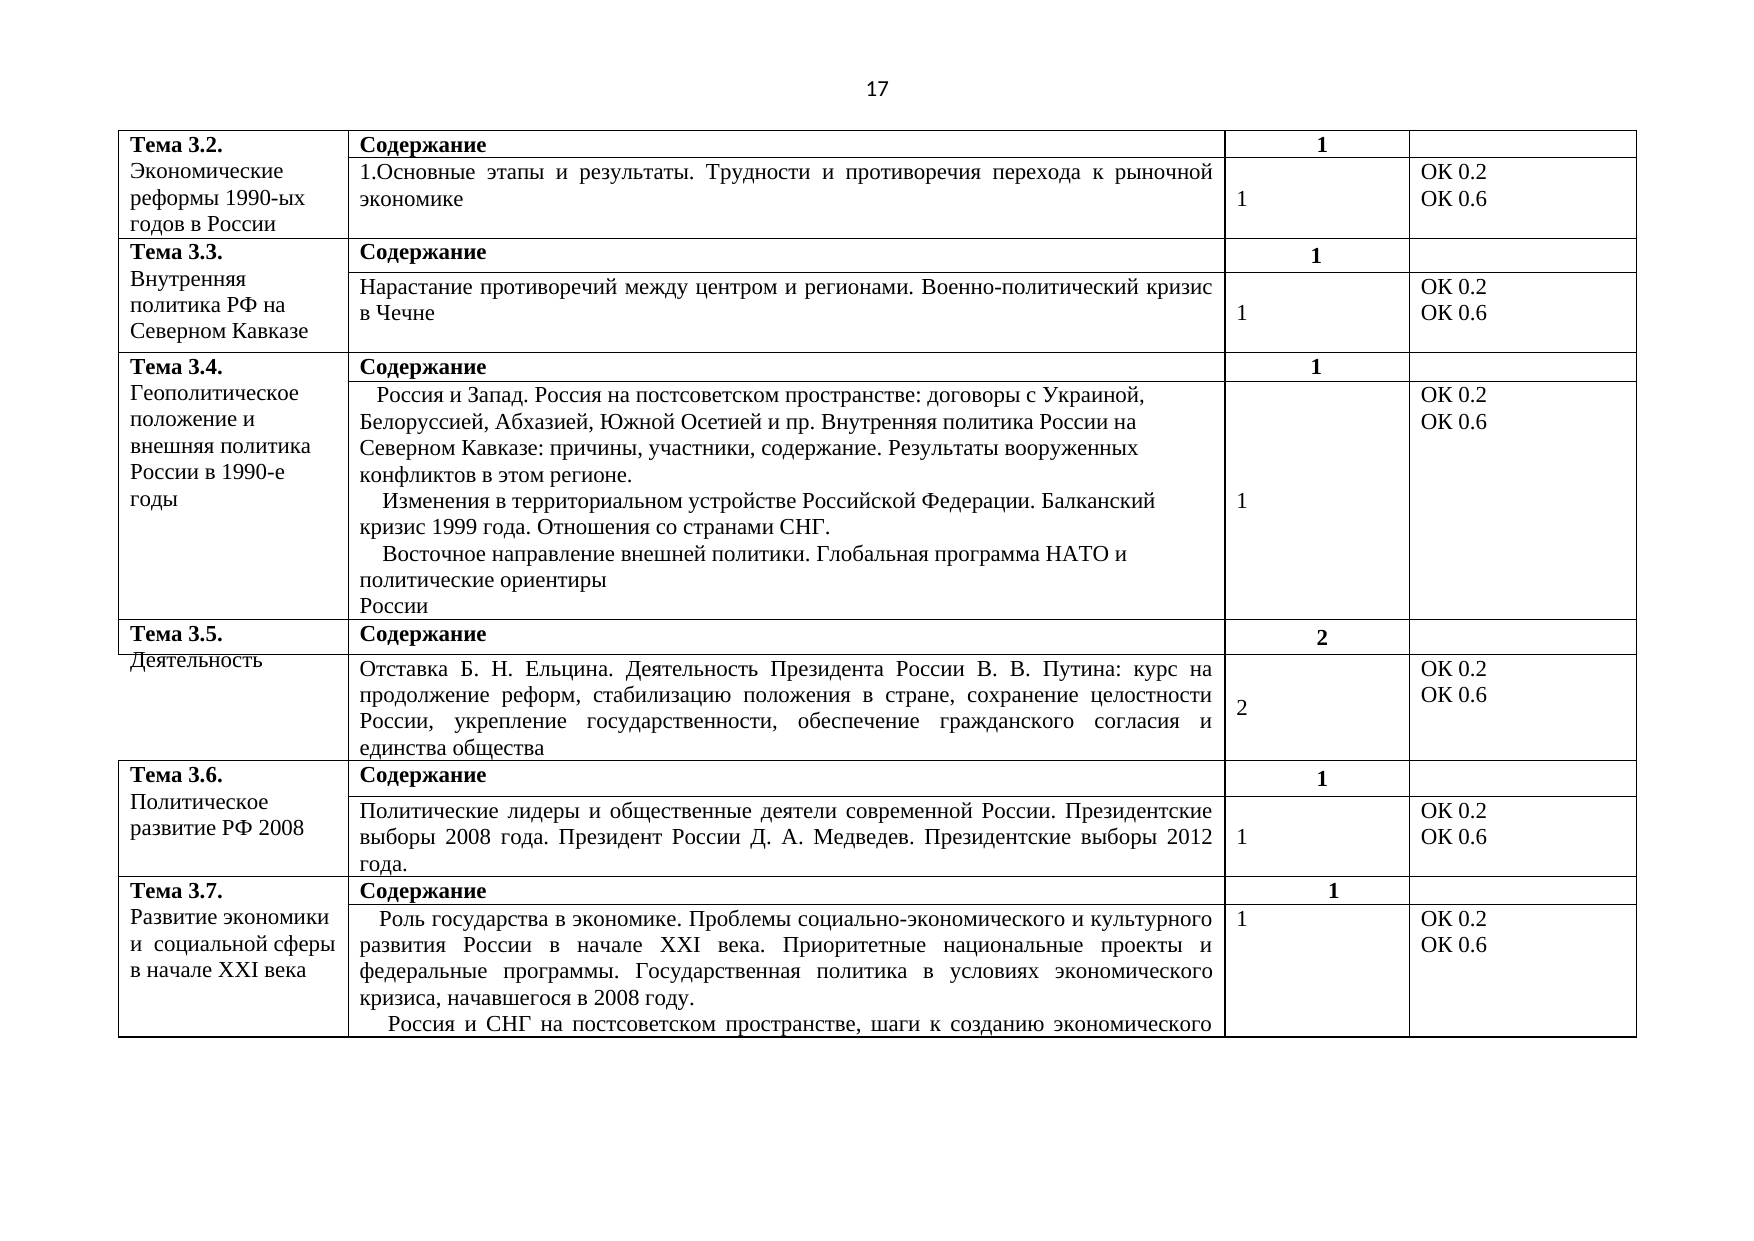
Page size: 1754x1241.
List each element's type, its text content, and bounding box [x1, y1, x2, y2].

table_cell [1410, 131, 1636, 157]
table_cell [1410, 353, 1636, 381]
table_cell Содержание [349, 620, 1224, 654]
table_cell Содержание [349, 353, 1224, 381]
table_cell Содержание [349, 131, 1224, 157]
table_cell [1410, 620, 1636, 654]
table_cell 1.Основные этапы и результаты. Трудности и противоречия перехода к рыночной экономике [349, 158, 1224, 237]
table_cell 1 [1226, 877, 1409, 903]
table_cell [349, 905, 1224, 1036]
table_cell 1 [1226, 273, 1409, 352]
table_cell Содержание [349, 761, 1224, 796]
table_cell 1 [1226, 239, 1409, 272]
table_cell ОК 0.2 ОК 0.6 [1410, 273, 1636, 352]
table_cell ОК 0.2 ОК 0.6 [1410, 797, 1636, 876]
table_cell ОК 0.2 ОК 0.6 [1410, 382, 1636, 619]
table_cell Тема 3.6. Политическое развитие РФ 2008 [119, 761, 348, 876]
table_cell 1 [1226, 761, 1409, 796]
table_cell 1 [1226, 382, 1409, 619]
table_cell 1 [1226, 905, 1409, 1036]
table_cell [1410, 239, 1636, 272]
table_cell 1 [1226, 353, 1409, 381]
table_cell 2 [1226, 620, 1409, 654]
table_cell Тема 3.7. Развитие экономики и социальной сферы в начале ХХI века [119, 877, 348, 1036]
table_cell 1 [1226, 131, 1409, 157]
table_cell Тема 3.3. Внутренняя политика РФ на Северном Кавказе [119, 239, 348, 352]
table_cell Политические лидеры и общественные деятели современной России. Президентские выборы 2008 года. Президент России Д. А. Медведев. Президентские выборы 2012 года. [349, 797, 1224, 876]
table_cell Нарастание противоречий между центром и регионами. Военно-политический кризис в Чечне [349, 273, 1224, 352]
table_cell Отставка Б. Н. Ельцина. Деятельность Президента России В. В. Путина: курс на продолжение реформ, стабилизацию положения в стране, сохранение целостности России, укрепление государственности, обеспечение гражданского согласия и единства общества [349, 655, 1224, 760]
table_cell 1 [1226, 797, 1409, 876]
table_cell Тема 3.4. Геополитическое положение и внешняя политика России в 1990-е годы [119, 353, 348, 619]
table_cell Содержание [349, 239, 1224, 272]
table_cell Россия и Запад. Россия на постсоветском пространстве: договоры с Украиной, Белоруссией, Абхазией, Южной Осетией и пр. Внутренняя политика России на Северном Кавказе: причины, участники, содержание. Результаты вооруженных конфликтов в этом регионе. Изменения в территориальном устройстве Российской Федерации. Балканский кризис 1999 года. Отношения со странами СНГ. Восточное направление внешней политики. Глобальная программа НАТО и политические ориентиры России [349, 382, 1224, 619]
table_cell Содержание [349, 877, 1224, 903]
table_cell [1410, 877, 1636, 903]
table_cell Тема 3.2. Экономические реформы 1990-ых годов в России [119, 131, 348, 237]
table_cell Тема 3.5. Деятельность Президента РФ В.В. Путина [119, 620, 348, 654]
table_cell [1410, 761, 1636, 796]
table_cell ОК 0.2 ОК 0.6 [1410, 158, 1636, 237]
table_cell ОК 0.2 ОК 0.6 [1410, 655, 1636, 760]
table_cell 2 [1226, 655, 1409, 760]
table_cell ОК 0.2 ОК 0.6 [1410, 905, 1636, 1036]
table_cell 1 [1226, 158, 1409, 237]
